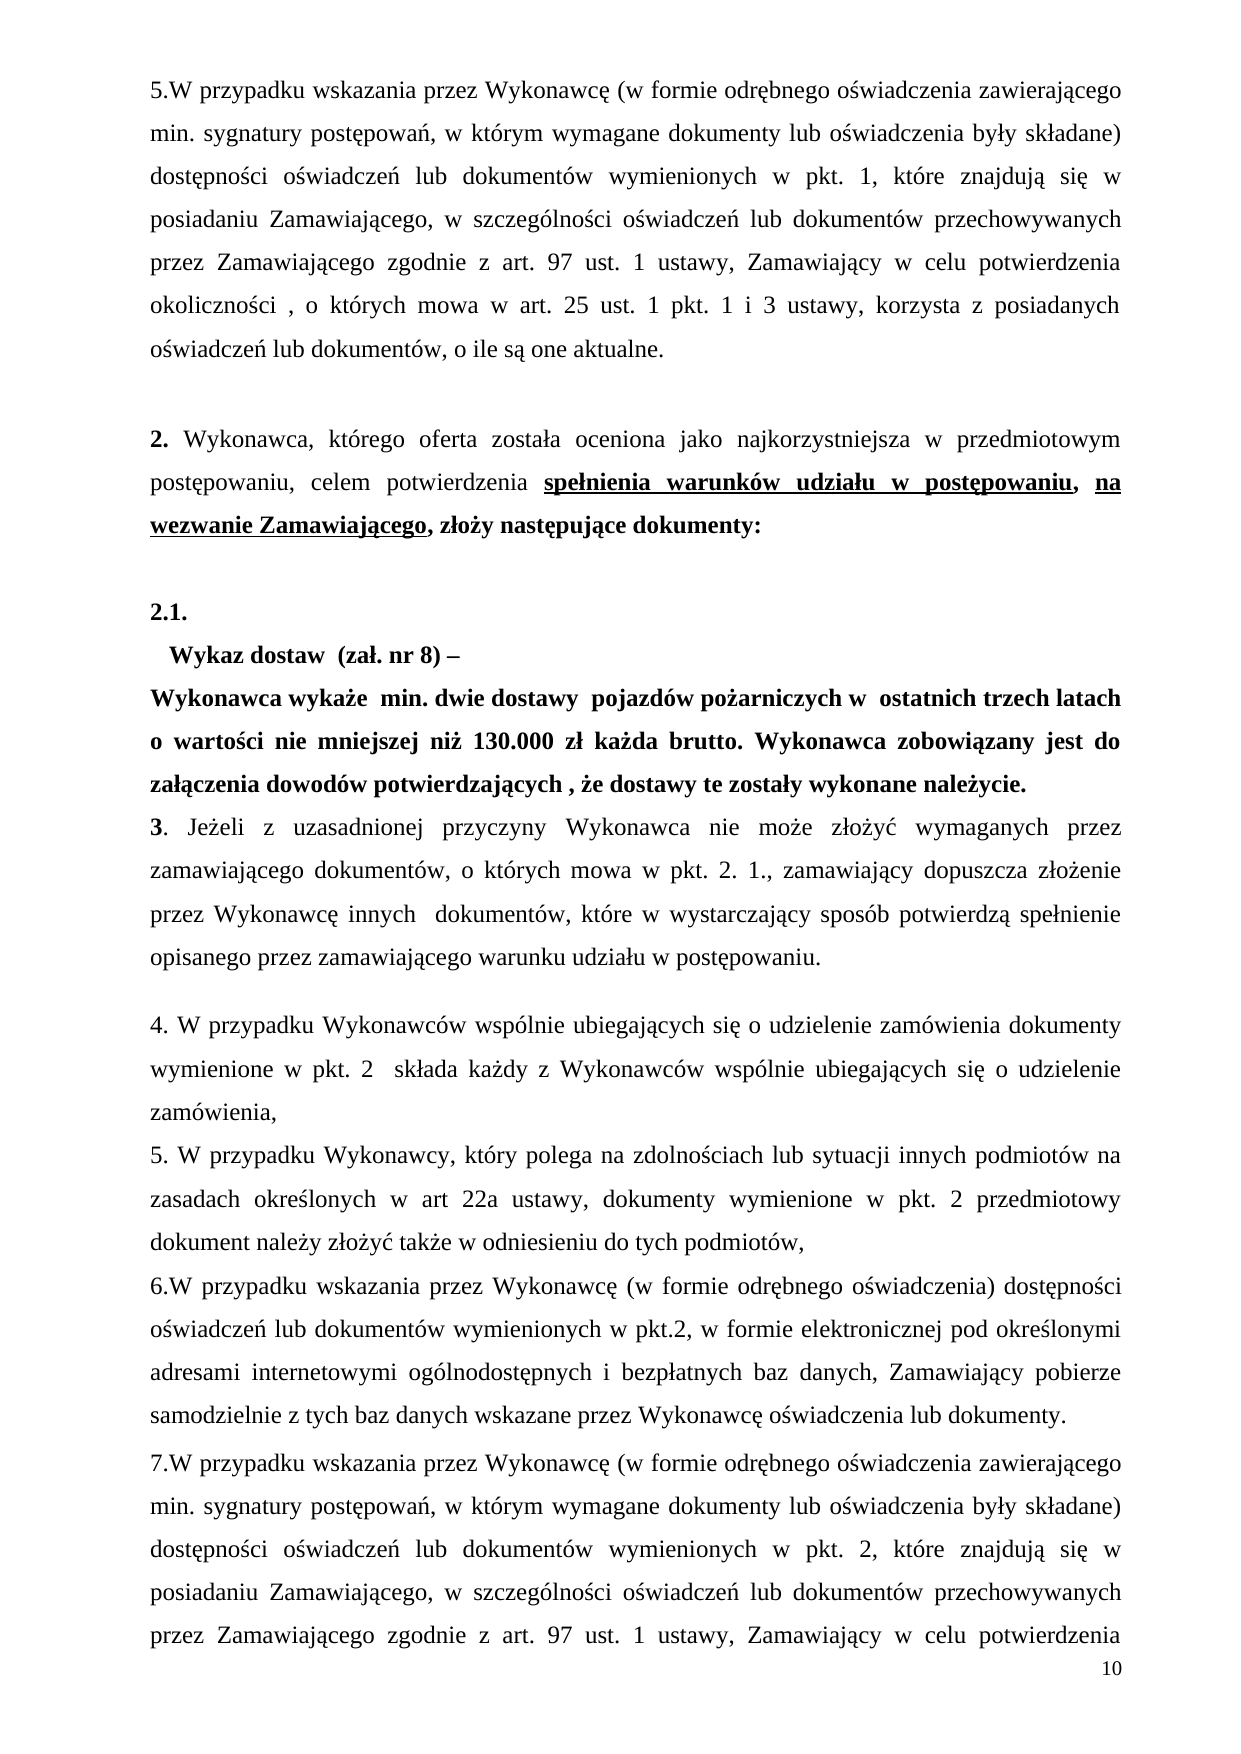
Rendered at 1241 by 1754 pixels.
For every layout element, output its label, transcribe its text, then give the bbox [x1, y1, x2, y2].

text Wykonawca wykaże min. dwie dostawy pojazdów pożarniczych w ostatnich trzech latach o wartości nie mniejszej niż 130.000 zł każda brutto. Wykonawca zobowiązany jest do załączenia dowodów potwierdzających , że dostawy te zostały wykonane należycie. [150, 683, 1122, 798]
text 5.W przypadku wskazania przez Wykonawcę (w formie odrębnego oświadczenia zawierającego min. sygnatury postępowań, w którym wymagane dokumenty lub oświadczenia były składane) dostępności oświadczeń lub dokumentów wymienionych w pkt. 1, które znajdują się w posiadaniu Zamawiającego, w szczególności oświadczeń lub dokumentów przechowywanych przez Zamawiającego zgodnie z art. 97 ust. 1 ustawy, Zamawiający w celu potwierdzenia okoliczności , o których mowa w art. 25 ust. 1 pkt. 1 i 3 ustawy, korzysta z posiadanych oświadczeń lub dokumentów, o ile są one aktualne. [150, 75, 1122, 362]
text 4. W przypadku Wykonawców wspólnie ubiegających się o udzielenie zamówienia dokumenty wymienione w pkt. 2 składa każdy z Wykonawców wspólnie ubiegających się o udzielenie zamówienia, [150, 1011, 1122, 1126]
text 3. Jeżeli z uzasadnionej przyczyny Wykonawca nie może złożyć wymaganych przez zamawiającego dokumentów, o których mowa w pkt. 2. 1., zamawiający dopuszcza złożenie przez Wykonawcę innych dokumentów, które w wystarczający sposób potwierdzą spełnienie opisanego przez zamawiającego warunku udziału w postępowaniu. [150, 812, 1122, 971]
text Wykaz dostaw (zał. nr 8) – [169, 640, 1122, 669]
text 5. W przypadku Wykonawcy, który polega na zdolnościach lub sytuacji innych podmiotów na zasadach określonych w art 22a ustawy, dokumenty wymienione w pkt. 2 przedmiotowy dokument należy złożyć także w odniesieniu do tych podmiotów, [150, 1141, 1122, 1256]
text 2.1. [150, 597, 1122, 626]
text 2. Wykonawca, którego oferta została oceniona jako najkorzystniejsza w przedmiotowym postępowaniu, celem potwierdzenia spełnienia warunków udziału w postępowaniu, na wezwanie Zamawiającego, złoży następujące dokumenty: [150, 424, 1121, 539]
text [150, 1448, 1122, 1649]
text 6.W przypadku wskazania przez Wykonawcę (w formie odrębnego oświadczenia) dostępności oświadczeń lub dokumentów wymienionych w pkt.2, w formie elektronicznej pod określonymi adresami internetowymi ogólnodostępnych i bezpłatnych baz danych, Zamawiający pobierze samodzielnie z tych baz danych wskazane przez Wykonawcę oświadczenia lub dokumenty. [150, 1271, 1122, 1429]
